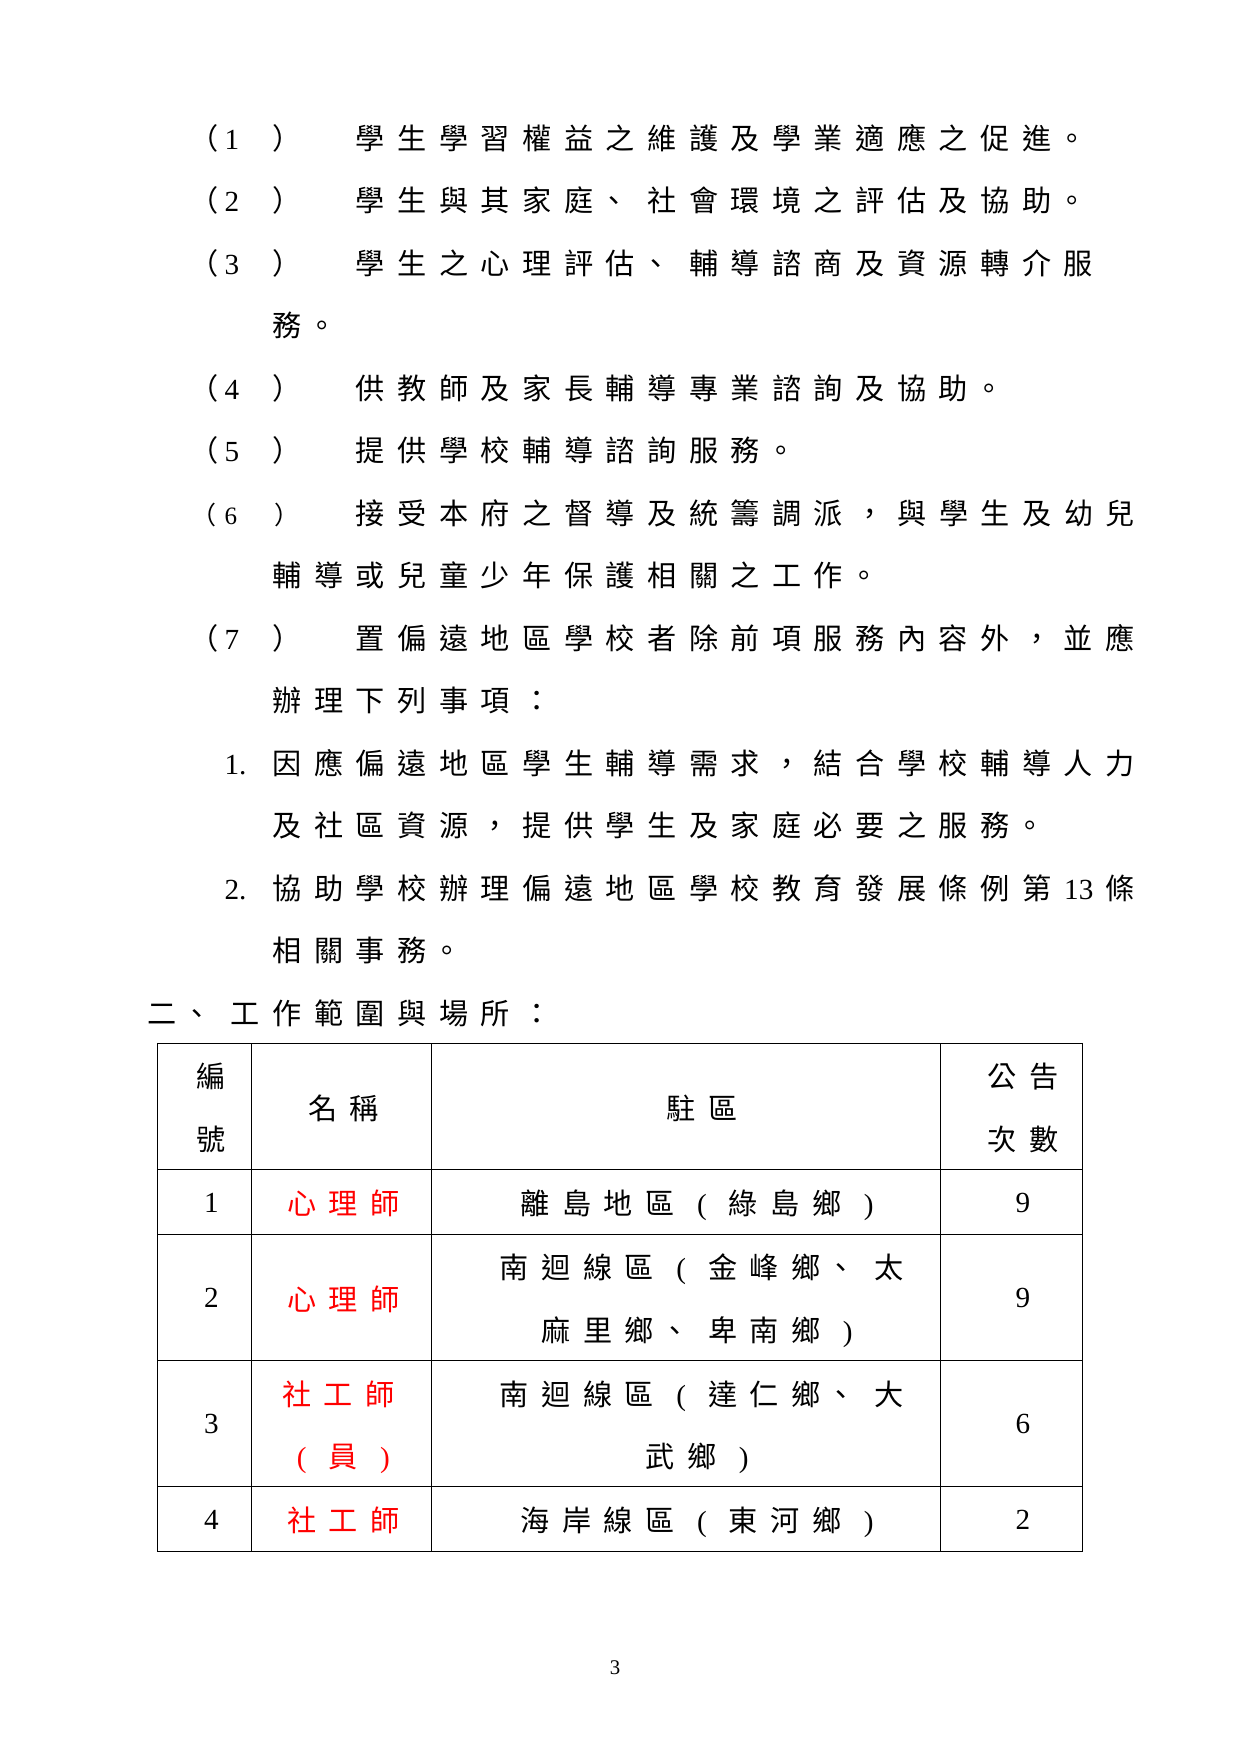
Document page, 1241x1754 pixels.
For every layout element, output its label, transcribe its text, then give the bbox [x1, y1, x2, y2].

table_cell 社工師(員) [252, 1361, 431, 1486]
table_header 駐區 [432, 1044, 940, 1169]
list 學生學習權益之維護及學業適應之促進。 [158, 105, 1141, 168]
table_cell 4 [158, 1487, 251, 1551]
table_cell 心理師 [252, 1170, 431, 1234]
list 供教師及家長輔導專業諮詢及協助。 [158, 355, 1141, 418]
table_cell 南迴線區(金峰鄉、太麻里鄉、卑南鄉) [432, 1235, 940, 1360]
list 因應偏遠地區學生輔導需求，結合學校輔導人力及社區資源，提供學生及家庭必要之服務。 [217, 730, 1141, 855]
table_cell 9 [941, 1235, 1082, 1360]
table_cell 社工師 [252, 1487, 431, 1551]
table_cell 3 [158, 1361, 251, 1486]
table_cell 南迴線區(達仁鄉、大武鄉) [432, 1361, 940, 1486]
table_cell 2 [158, 1235, 251, 1360]
table_cell 9 [941, 1170, 1082, 1234]
table_cell 1 [158, 1170, 251, 1234]
table_cell 心理師 [252, 1235, 431, 1360]
text 二、工作範圍與場所： [99, 980, 1141, 1043]
table_header 名稱 [252, 1044, 431, 1169]
list 接受本府之督導及統籌調派，與學生及幼兒輔導或兒童少年保護相關之工作。 [158, 480, 1141, 605]
list 提供學校輔導諮詢服務。 [158, 418, 1141, 480]
table_cell 2 [941, 1487, 1082, 1551]
list 學生之心理評估、輔導諮商及資源轉介服務。 [158, 230, 1141, 355]
list 協助學校辦理偏遠地區學校教育發展條例第13條相關事務。 [217, 855, 1141, 980]
table_cell 6 [941, 1361, 1082, 1486]
table_header 編號 [158, 1044, 251, 1169]
table_header 公告次數 [941, 1044, 1082, 1169]
list 學生與其家庭、社會環境之評估及協助。 [158, 168, 1141, 230]
table_cell 海岸線區(東河鄉) [432, 1487, 940, 1551]
list 置偏遠地區學校者除前項服務內容外，並應辦理下列事項： [158, 605, 1141, 730]
table_cell 離島地區(綠島鄉) [432, 1170, 940, 1234]
